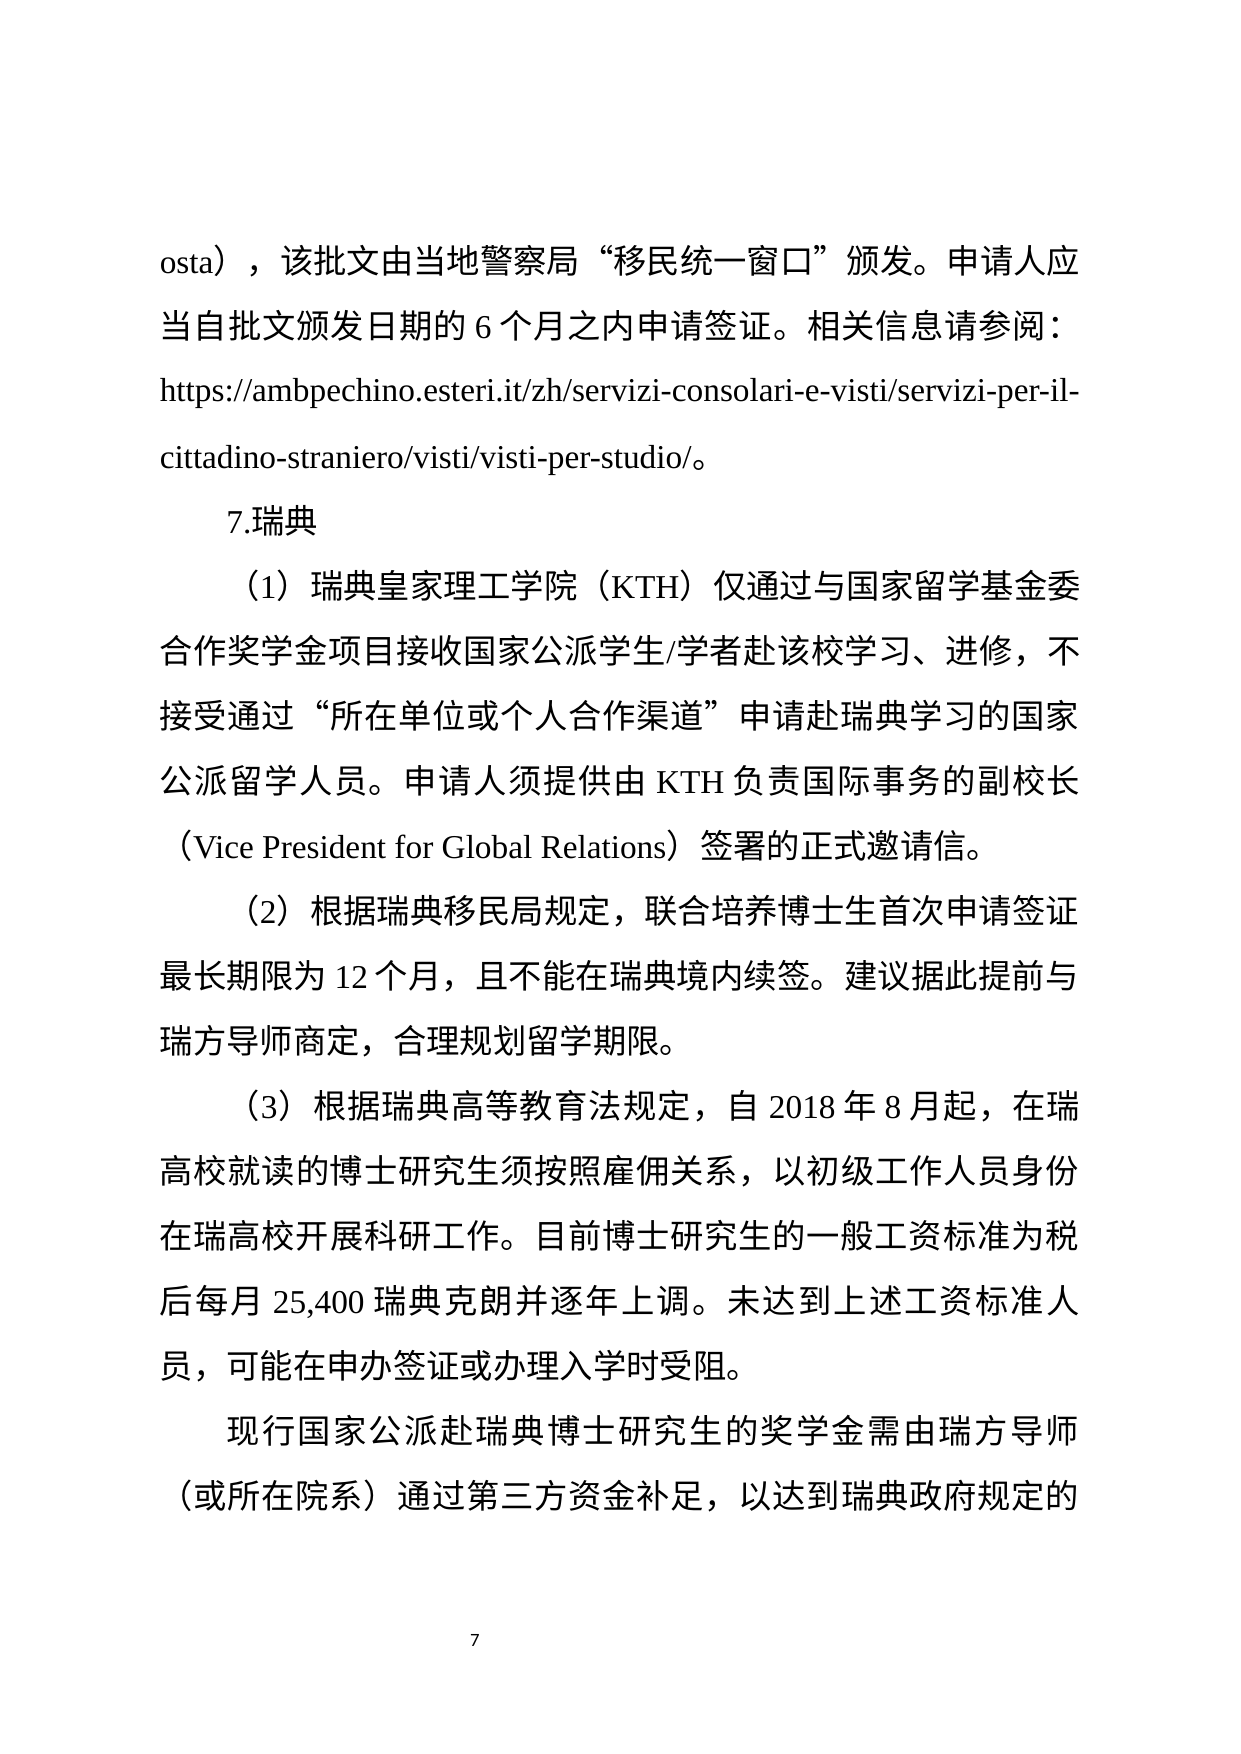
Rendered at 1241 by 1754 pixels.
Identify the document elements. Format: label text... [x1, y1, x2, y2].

text 7.瑞典 [159, 487, 1081, 552]
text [159, 227, 1081, 487]
text （1）瑞典皇家理工学院（KTH）仅通过与国家留学基金委合作奖学金项目接收国家公派学生/学者赴该校学习、进修，不接受通过“所在单位或个人合作渠道”申请赴瑞典学习的国家公派留学人员。申请人须提供由KTH负责国际事务的副校长（Vice President for Global Relations）签署的正式邀请信。 [159, 552, 1081, 877]
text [159, 1397, 1081, 1527]
text （2）根据瑞典移民局规定，联合培养博士生首次申请签证最长期限为12个月，且不能在瑞典境内续签。建议据此提前与瑞方导师商定，合理规划留学期限。 [159, 877, 1081, 1072]
text （3）根据瑞典高等教育法规定，自2018年8月起，在瑞高校就读的博士研究生须按照雇佣关系，以初级工作人员身份在瑞高校开展科研工作。目前博士研究生的一般工资标准为税后每月25,400瑞典克朗并逐年上调。未达到上述工资标准人员，可能在申办签证或办理入学时受阻。 [159, 1072, 1081, 1397]
